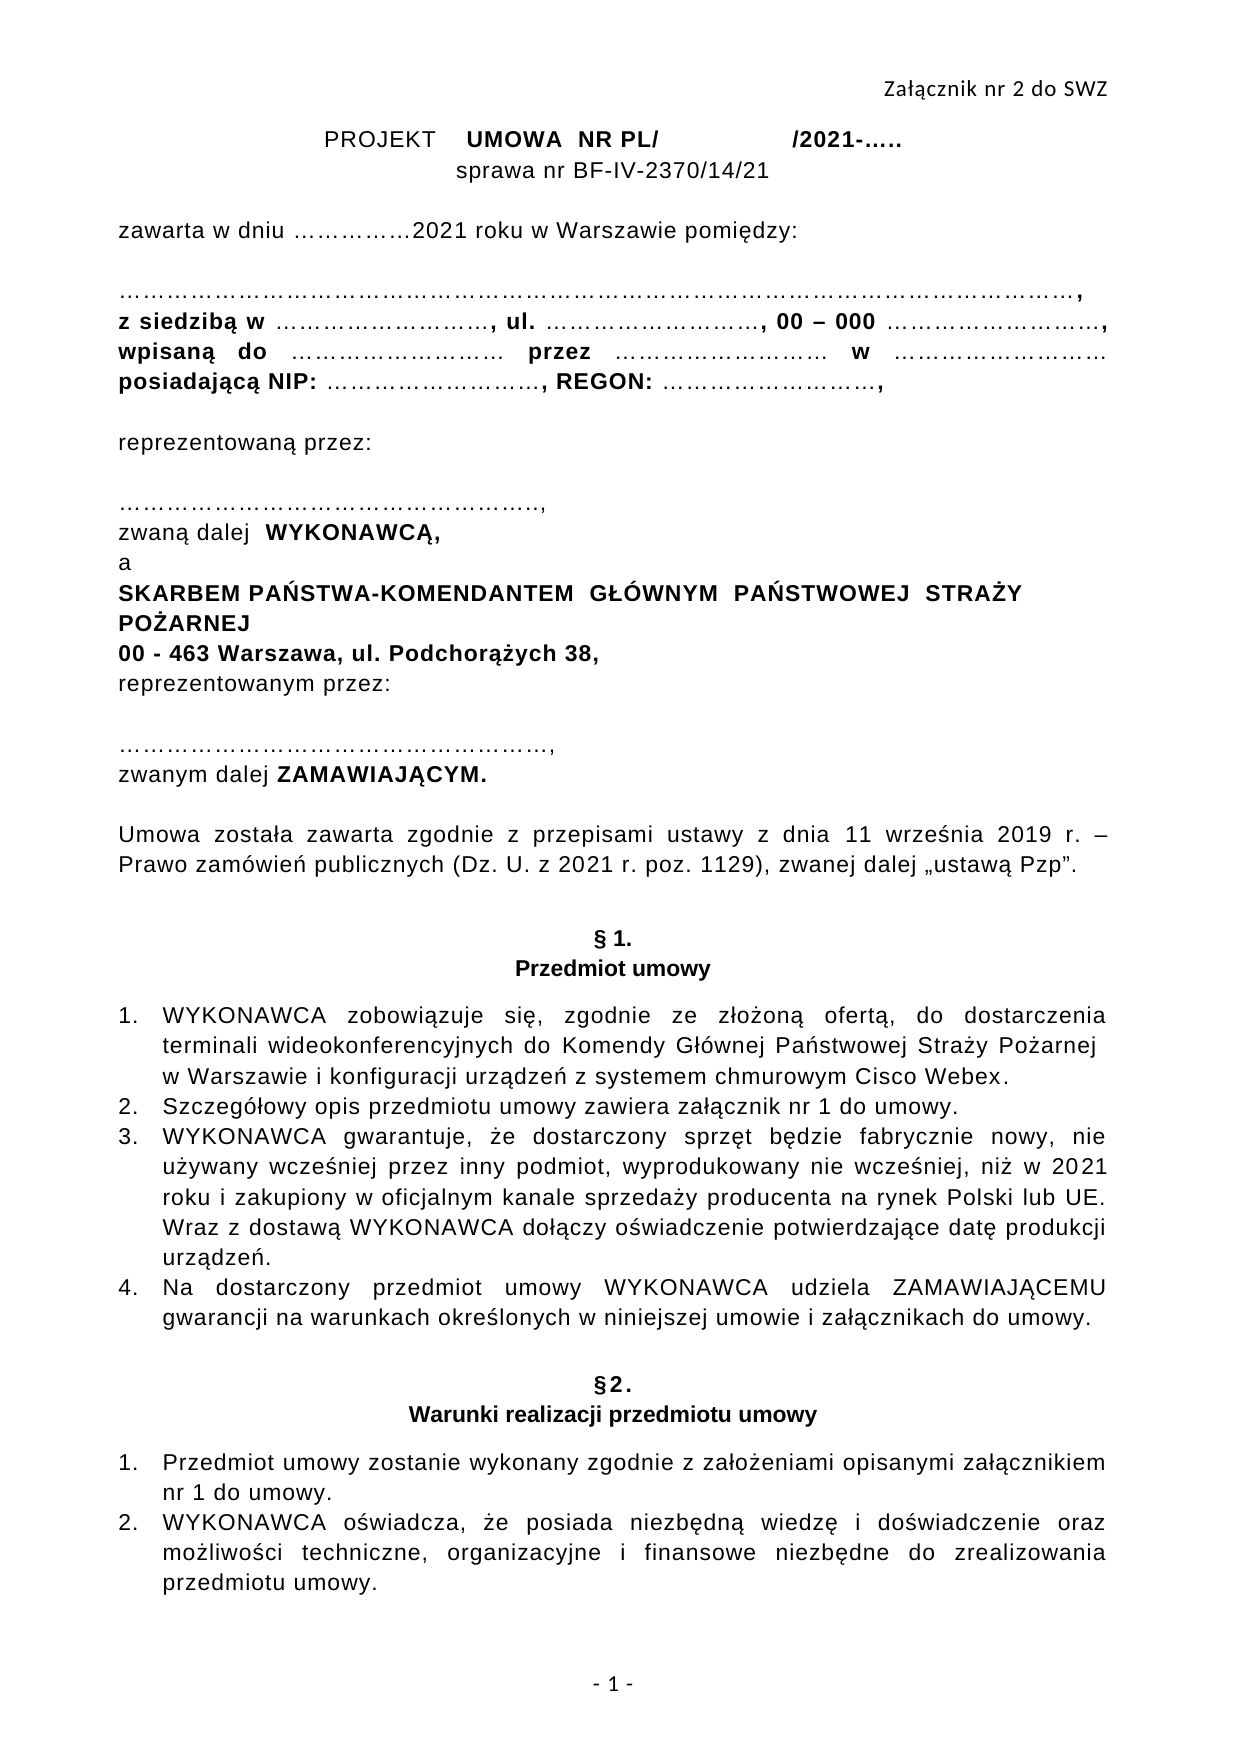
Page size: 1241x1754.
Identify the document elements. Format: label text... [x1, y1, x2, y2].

text z siedzibą w ………………………, ul. ………………………, 00 – 000 ………………………, wpisaną do ……………………… przez ……………………… w ……………………… posiadającą NIP: ………………………, REGON: ………………………, [118, 308, 1107, 394]
text zawarta w dniu ……………2021 roku w Warszawie pomiędzy: [118, 217, 1107, 243]
text SKARBEM PAŃSTWA-KOMENDANTEM GŁÓWNYM PAŃSTWOWEJ STRAŻY POŻARNEJ [118, 579, 1107, 636]
text 00 - 463 Warszawa, ul. Podchorążych 38, [118, 640, 1107, 666]
text a [118, 549, 1107, 576]
text ………………………………………………, [118, 731, 1107, 757]
text reprezentowaną przez: [118, 428, 1107, 455]
text PROJEKT UMOWA NR PL/ /2021-….. [118, 126, 1107, 153]
list Szczegółowy opis przedmiotu umowy zawiera załącznik nr 1 do umowy. [118, 1093, 1107, 1119]
list WYKONAWCA zobowiązuje się, zgodnie ze złożoną ofertą, do dostarczenia terminali wideokonferencyjnych do Komendy Głównej Państwowej Straży Pożarnej w Warszawie i konfiguracji urządzeń z systemem chmurowym Cisco Webex. [118, 1002, 1107, 1089]
list Na dostarczony przedmiot umowy WYKONAWCA udziela ZAMAWIAJĄCEMU gwarancji na warunkach określonych w niniejszej umowie i załącznikach do umowy. [118, 1274, 1107, 1331]
text zwaną dalej WYKONAWCĄ, [118, 519, 1107, 546]
text Przedmiot umowy [118, 955, 1107, 981]
text reprezentowanym przez: [118, 670, 1107, 697]
text …………………………………………….., [118, 489, 1107, 515]
list WYKONAWCA gwarantuje, że dostarczony sprzęt będzie fabrycznie nowy, nie używany wcześniej przez inny podmiot, wyprodukowany nie wcześniej, niż w 2021 roku i zakupiony w oficjalnym kanale sprzedaży producenta na rynek Polski lub UE. Wraz z dostawą WYKONAWCA dołączy oświadczenie potwierdzające datę produkcji urządzeń. [118, 1123, 1107, 1270]
text zwanym dalej ZAMAWIAJĄCYM. [118, 761, 1107, 787]
text Warunki realizacji przedmiotu umowy [118, 1401, 1107, 1428]
text sprawa nr BF-IV-2370/14/21 [118, 157, 1107, 183]
text § 1. [118, 925, 1107, 951]
list WYKONAWCA oświadcza, że posiada niezbędną wiedzę i doświadczenie oraz możliwości techniczne, organizacyjne i finansowe niezbędne do zrealizowania przedmiotu umowy. [118, 1509, 1107, 1596]
text Umowa została zawarta zgodnie z przepisami ustawy z dnia 11 września 2019 r. – Prawo zamówień publicznych (Dz. U. z 2021 r. poz. 1129), zwanej dalej „ustawą Pzp”. [118, 821, 1107, 878]
text …………………………………………………………………………………………………………, [118, 277, 1107, 304]
list Przedmiot umowy zostanie wykonany zgodnie z założeniami opisanymi załącznikiem nr 1 do umowy. [118, 1448, 1107, 1505]
text §2. [118, 1371, 1107, 1397]
